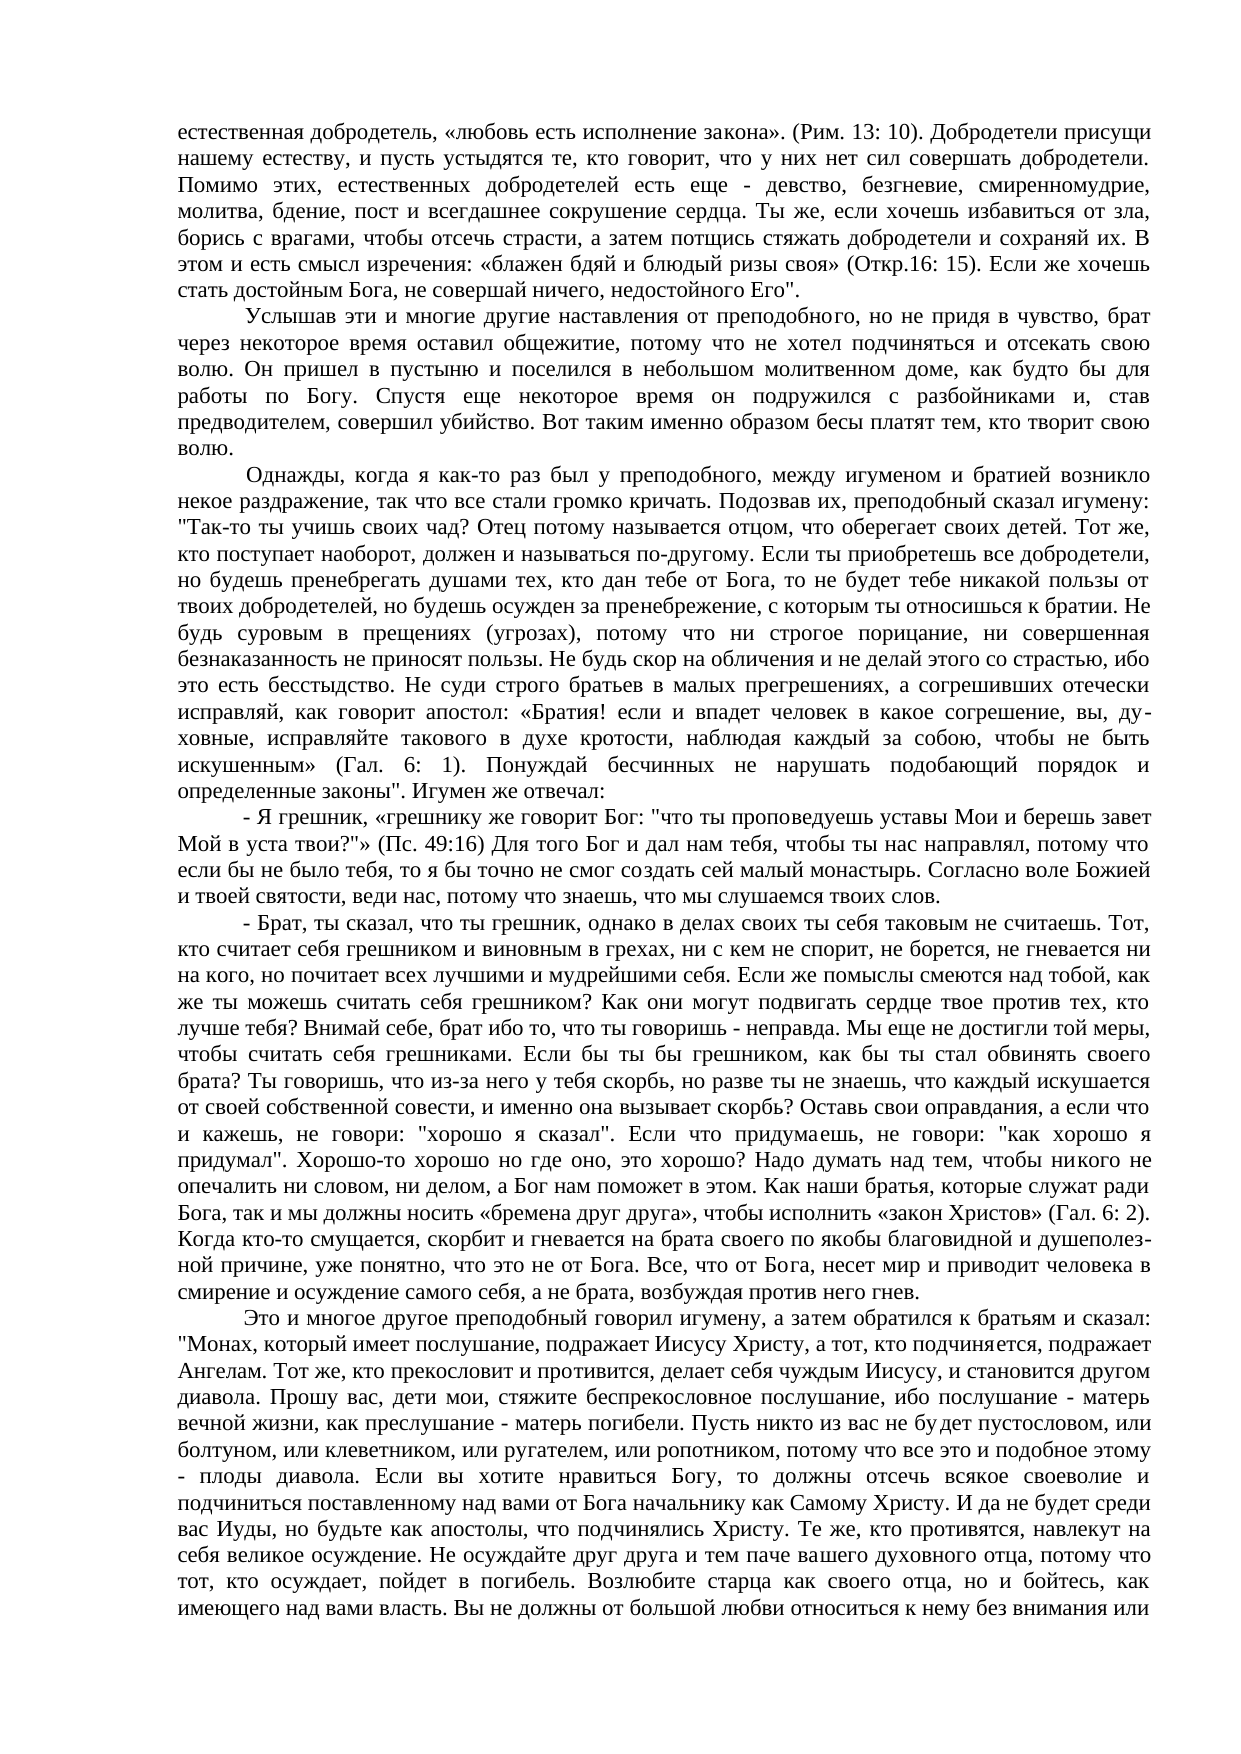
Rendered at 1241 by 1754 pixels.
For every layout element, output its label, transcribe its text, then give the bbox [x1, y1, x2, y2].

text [177, 1304, 1152, 1620]
text - Я грешник, «грешнику же говорит Бог: "что ты проповедуешь уставы Мои и берешь завет Мой в уста твои?"» (Пс. 49:16) Для того Бог и дал нам тебя, чтобы ты нас направлял, потому что если бы не было тебя, то я бы точно не смог создать сей малый монастырь. Согласно воле Божией и твоей святости, веди нас, потому что знаешь, что мы слушаемся твоих слов. [177, 803, 1152, 909]
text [177, 118, 1152, 303]
text - Брат, ты сказал, что ты грешник, однако в делах своих ты себя таковым не считаешь. Тот, кто считает себя грешником и виновным в грехах, ни с кем не спорит, не борется, не гневается ни на кого, но почитает всех лучшими и мудрейшими себя. Если же помыслы смеются над тобой, как же ты можешь считать себя грешником? Как они могут подвигать сердце твое против тех, кто лучше тебя? Внимай себе, брат ибо то, что ты говоришь - неправда. Мы еще не достигли той меры, чтобы считать себя грешниками. Если бы ты бы грешником, как бы ты стал обвинять своего брата? Ты говоришь, что из-за него у тебя скорбь, но разве ты не знаешь, что каждый искушается от своей собственной совести, и именно она вызывает скорбь? Оставь свои оправдания, а если что и кажешь, не говори: "хорошо я сказал". Если что придумаешь, не говори: "как хорошо я придумал". Хорошо-то хорошо но где оно, это хорошо? Надо думать над тем, чтобы никого не опечалить ни словом, ни делом, а Бог нам поможет в этом. Как наши братья, которые служат ради Бога, так и мы должны носить «бремена друг друга», чтобы исполнить «закон Христов» (Гал. 6: 2). Когда кто-то смущается, скорбит и гневается на брата своего по якобы благовидной и душеполезной причине, уже понятно, что это не от Бога. Все, что от Бога, несет мир и приводит человека в смирение и осуждение самого себя, а не брата, возбуждая против него гнев. [177, 909, 1152, 1304]
text Однажды, когда я как-то раз был у преподобного, между игуменом и братией возникло некое раздражение, так что все стали громко кричать. Подозвав их, преподобный сказал игумену: "Так-то ты учишь своих чад? Отец потому называется отцом, что оберегает своих детей. Тот же, кто поступает наоборот, должен и называться по-другому. Если ты приобретешь все добродетели, но будешь пренебрегать душами тех, кто дан тебе от Бога, то не будет тебе никакой пользы от твоих добродетелей, но будешь осужден за пренебрежение, с которым ты относишься к братии. Не будь суровым в прещениях (угрозах), потому что ни строгое порицание, ни совершенная безнаказанность не приносят пользы. Не будь скор на обличения и не делай этого со страстью, ибо это есть бесстыдство. Не суди строго братьев в малых прегрешениях, а согрешивших отечески исправляй, как говорит апостол: «Братия! если и впадет человек в какое согрешение, вы, духовные, исправляйте такового в духе кротости, наблюдая каждый за собою, чтобы не быть искушенным» (Гал. 6: 1). Понуждай бесчинных не нарушать подобающий порядок и определенные законы". Игумен же отвечал: [177, 461, 1152, 803]
text Услышав эти и многие другие наставления от преподобного, но не придя в чувство, брат через некоторое время оставил общежитие, потому что не хотел подчиняться и отсекать свою волю. Он пришел в пустыню и поселился в небольшом молитвенном доме, как будто бы для работы по Богу. Спустя еще некоторое время он подружился с разбойниками и, став предводителем, совершил убийство. Вот таким именно образом бесы платят тем, кто творит свою волю. [177, 303, 1152, 461]
